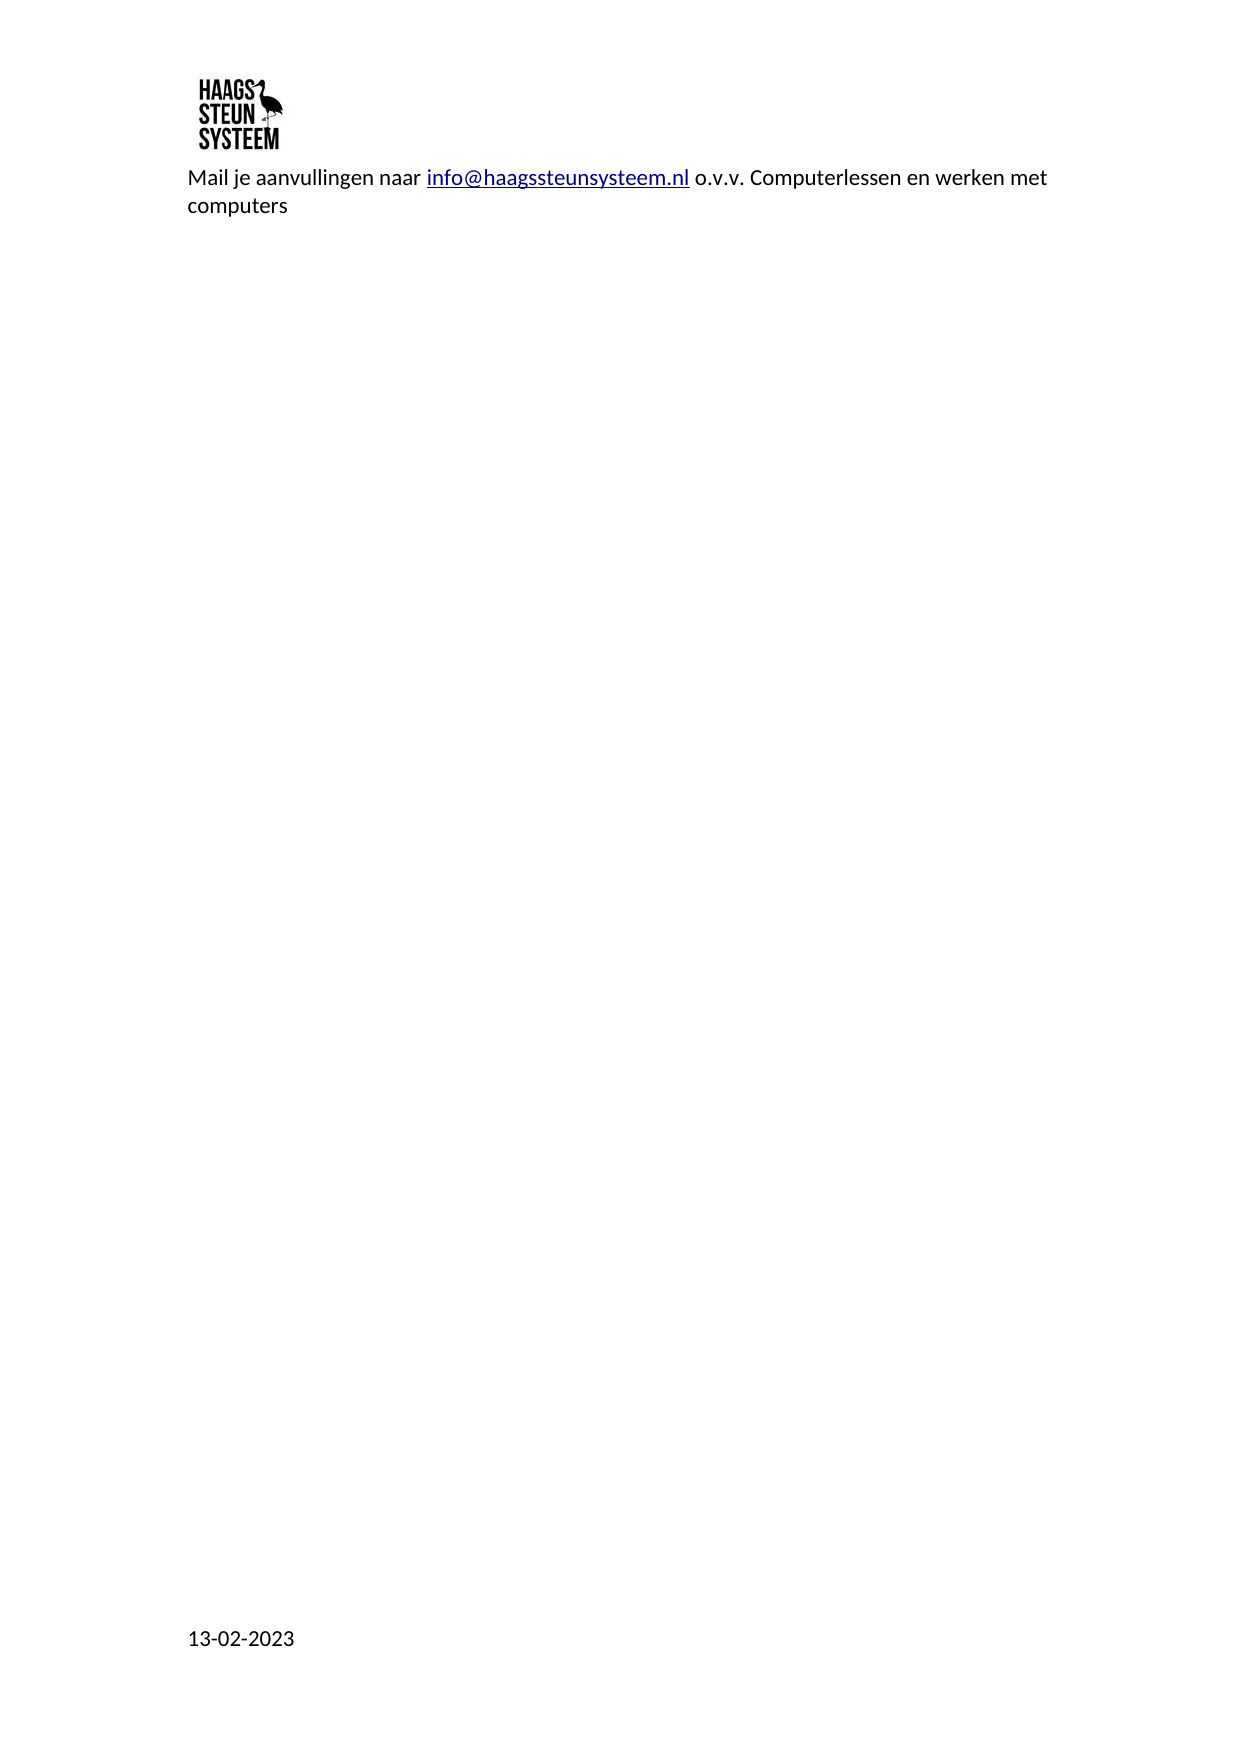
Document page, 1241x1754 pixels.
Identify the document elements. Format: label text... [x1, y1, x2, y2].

picture [187, 73, 299, 163]
text Mail je aanvullingen naar info@haagssteunsysteem.nl o.v.v. Computerlessen en werken met computers [187, 163, 1053, 219]
